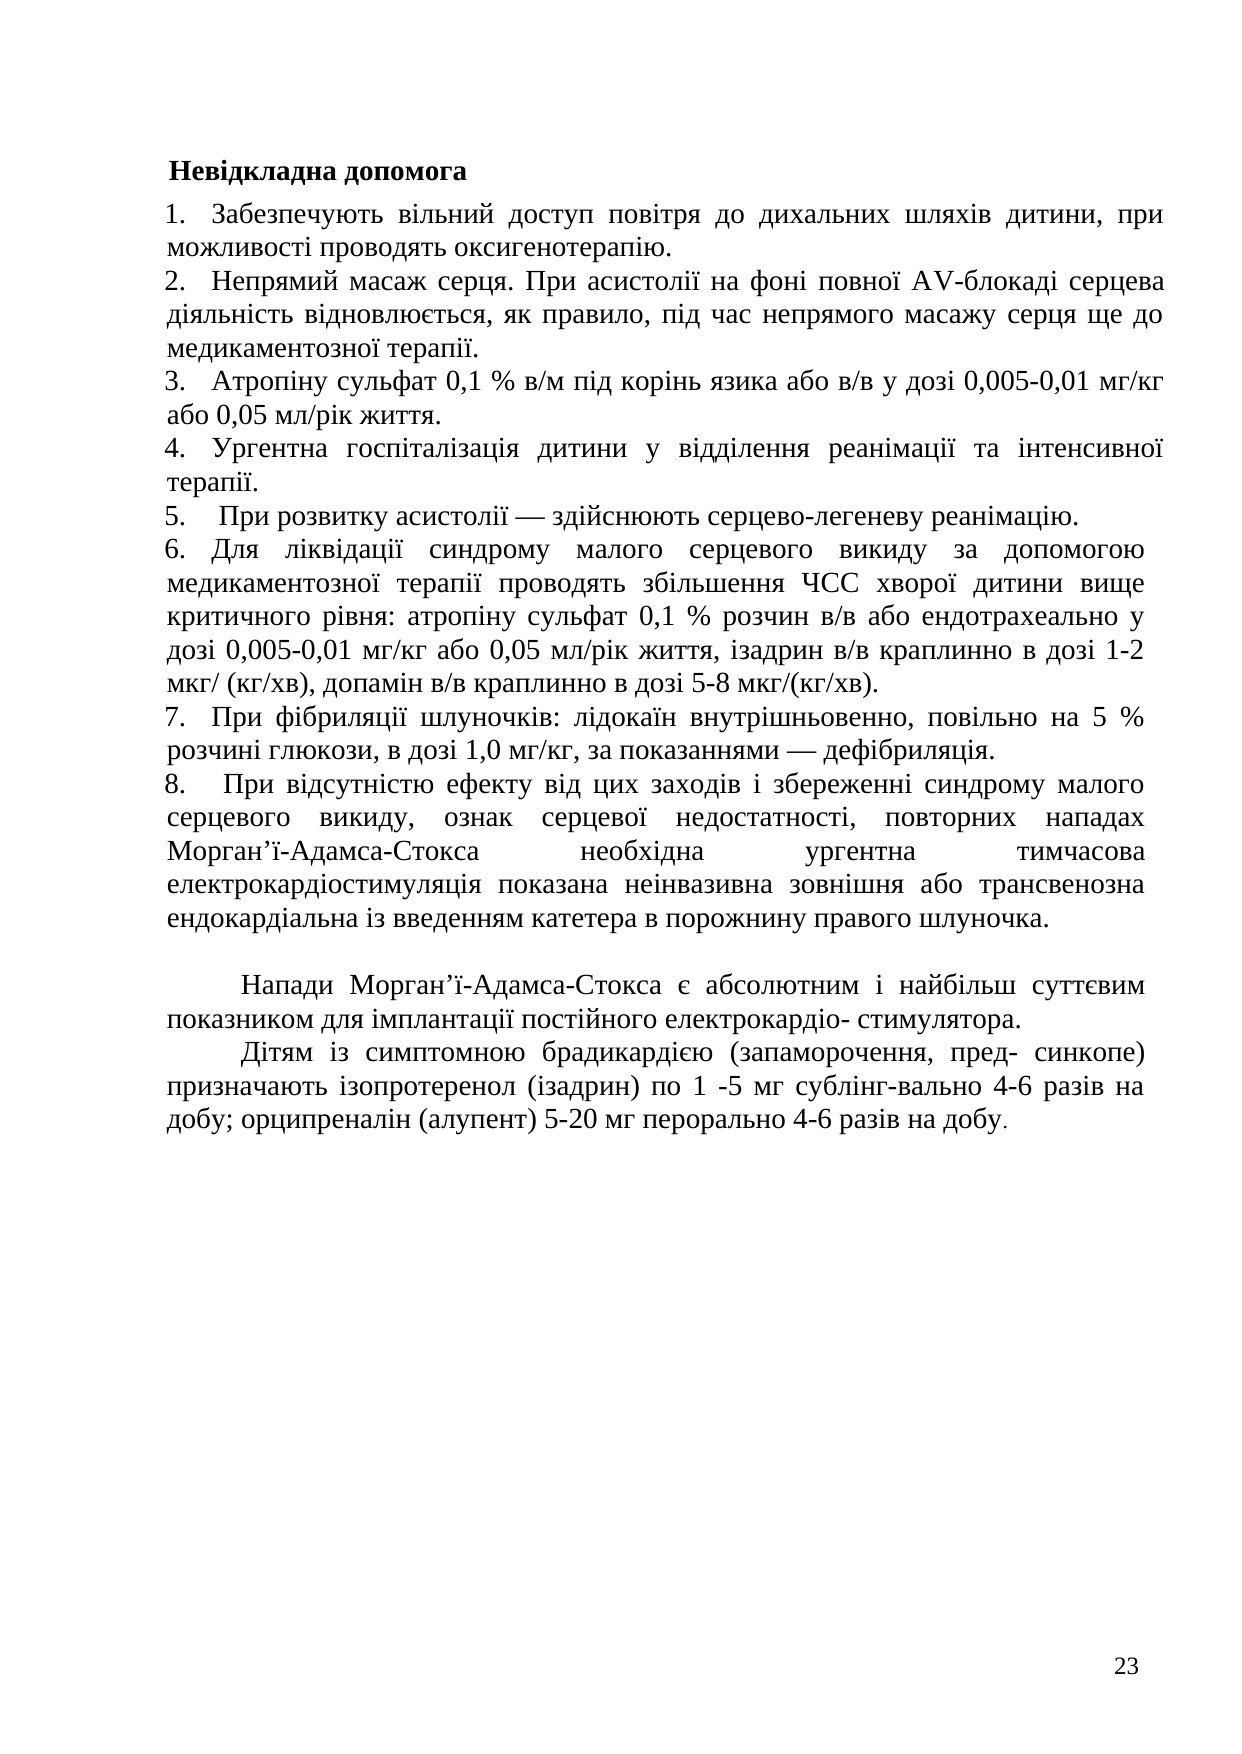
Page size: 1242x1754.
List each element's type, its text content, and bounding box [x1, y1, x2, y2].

list При розвитку асистолії — здійснюють серцево-легеневу реанімацію. [164, 498, 1164, 531]
list При фібриляції шлуночків: лідокаїн внутрішньовенно, повільно на 5 % розчині глюкози, в дозі 1,0 мг/кг, за показаннями — дефібриляція. [164, 699, 1146, 766]
text Напади Морган’ї-Адамса-Стокса є абсолютним і найбільш суттєвим показником для імплантації постійного електрокардіо- стимулятора. [167, 967, 1146, 1034]
list Забезпечують вільний доступ повітря до дихальних шляхів дитини, при можливості проводять оксигенотерапію. [164, 196, 1164, 263]
list Атропіну сульфат 0,1 % в/м під корінь язика або в/в у дозі 0,005-0,01 мг/кг або 0,05 мл/рік життя. [164, 363, 1164, 431]
list При відсутністю ефекту від цих заходів і збереженні синдрому малого серцевого викиду, ознак серцевої недостатності, повторних нападах Морган’ї-Адамса-Стокса необхідна ургентна тимчасова електрокардіостимуляція показана неінвазивна зовнішня або трансвенозна ендокардіальна із введенням катетера в порожнину правого шлуночка. [164, 766, 1146, 934]
text Невідкладна допомога [169, 153, 1164, 187]
list Для ліквідації синдрому малого серцевого викиду за допомогою медикаментозної терапії проводять збільшення ЧСС хворої дитини вище критичного рівня: атропіну сульфат 0,1 % розчин в/в або ендотрахеально у дозі 0,005-0,01 мг/кг або 0,05 мл/рік життя, ізадрин в/в краплинно в дозі 1-2 мкг/ (кг/хв), допамін в/в краплинно в дозі 5-8 мкг/(кг/хв). [164, 531, 1146, 699]
text Дітям із симптомною брадикардією (запаморочення, пред- синкопе) призначають ізопротеренол (ізадрин) по 1 -5 мг сублінг-вально 4-6 разів на добу; орципреналін (алупент) 5-20 мг перорально 4-6 разів на добу. [167, 1034, 1146, 1135]
list Ургентна госпіталізація дитини у відділення реанімації та інтенсивної терапії. [164, 431, 1164, 498]
list Непрямий масаж серця. При асистолії на фоні повної АV-блокаді серцева діяльність відновлюється, як правило, під час непрямого масажу серця ще до медикаментозної терапії. [164, 263, 1164, 363]
